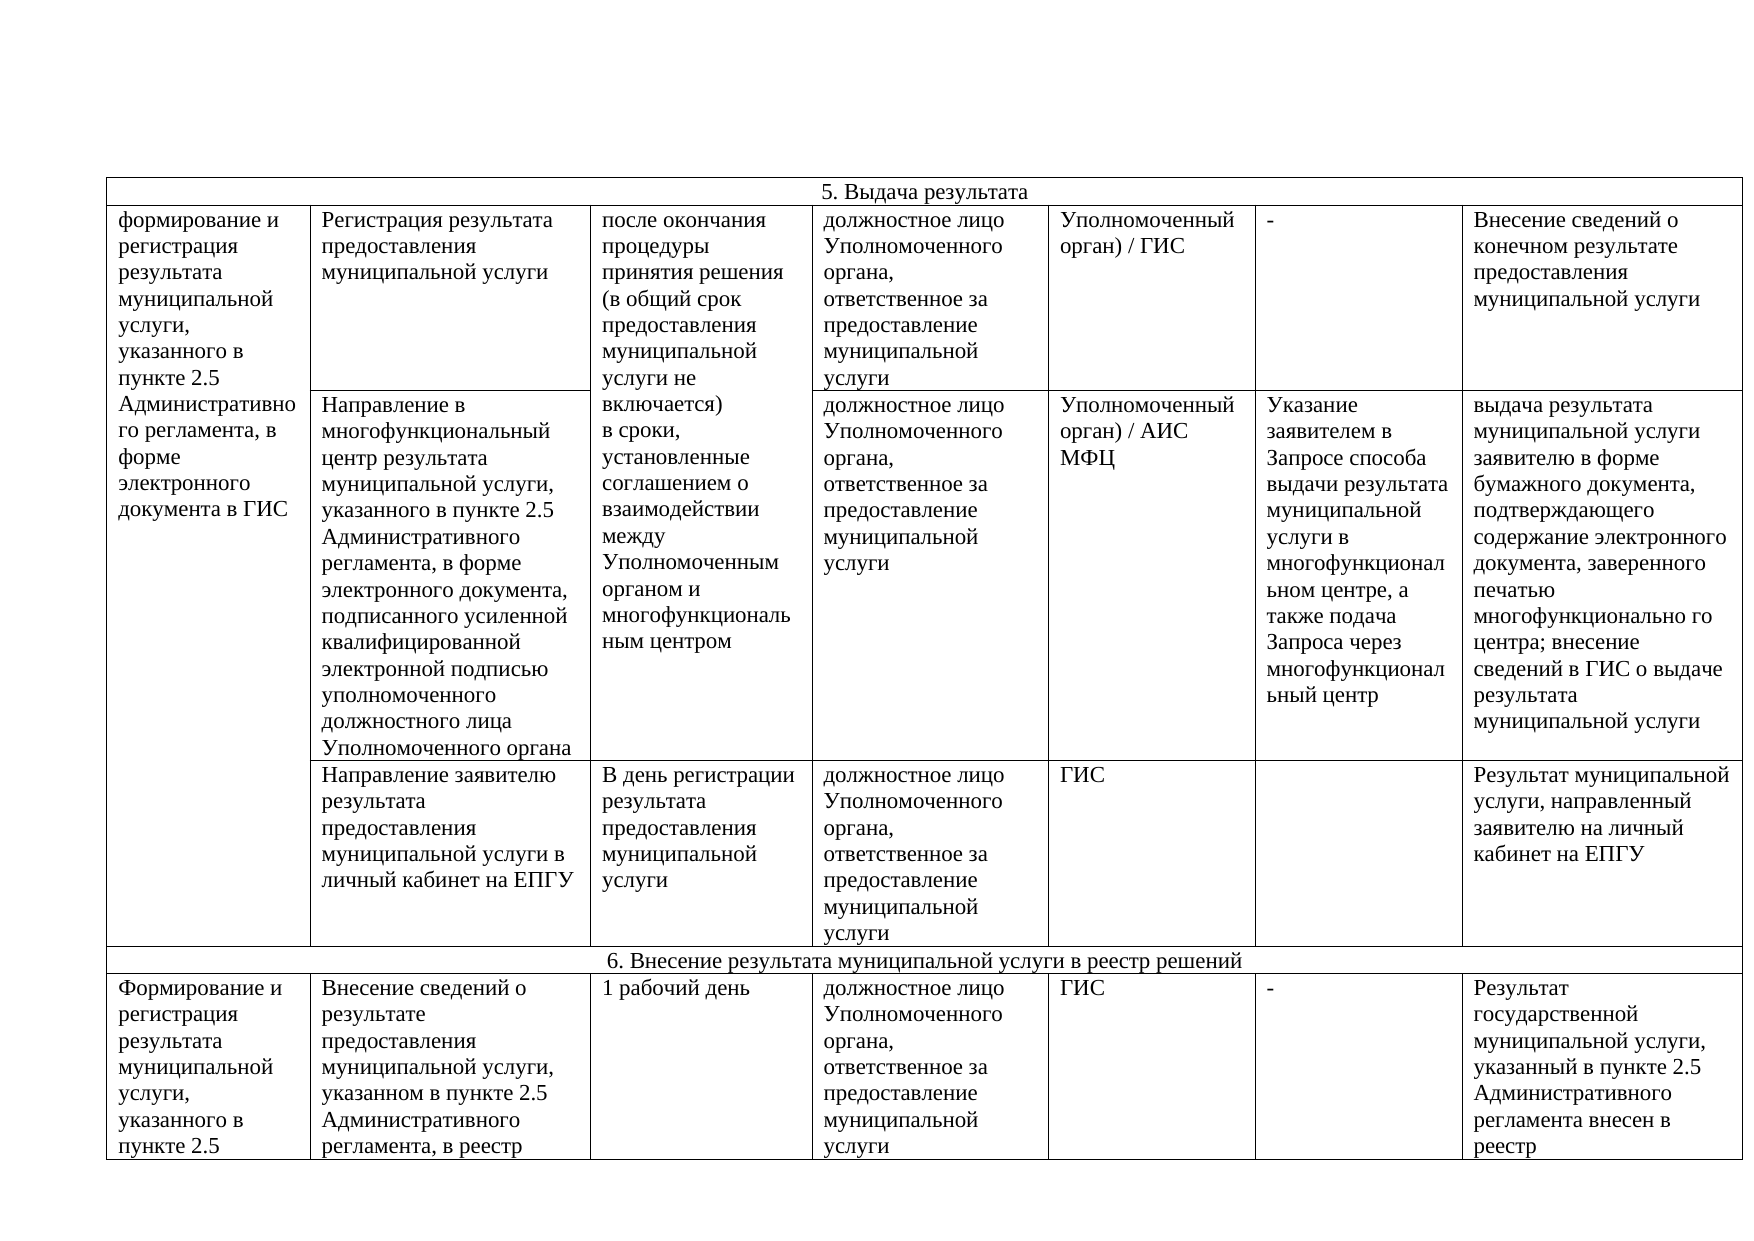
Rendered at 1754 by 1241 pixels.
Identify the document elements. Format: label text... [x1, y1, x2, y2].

table_cell Направление заявителю результата предоставления муниципальной услуги в личный кабинет на ЕПГУ [311, 761, 590, 946]
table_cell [1463, 974, 1742, 1158]
table_cell ГИС [1049, 974, 1255, 1158]
table_cell Уполномоченный орган) / АИС МФЦ [1049, 391, 1255, 760]
table_cell [1256, 761, 1462, 946]
table_cell формирование и регистрация результата муниципальной услуги, указанного в пункте 2.5 Административного регламента, в форме электронного документа в ГИС [107, 206, 310, 946]
table_cell Указание заявителем в Запросе способа выдачи результата муниципальной услуги в многофункциональном центре, а также подача Запроса через многофункциональный центр [1256, 391, 1462, 760]
table_cell после окончания процедуры принятия решения (в общий срок предоставления муниципальной услуги не включается) в сроки, установленные соглашением о взаимодействии между Уполномоченным органом и многофункциональным центром [591, 206, 812, 760]
table_cell Направление в многофункциональный центр результата муниципальной услуги, указанного в пункте 2.5 Административного регламента, в форме электронного документа, подписанного усиленной квалифицированной электронной подписью уполномоченного должностного лица Уполномоченного органа [311, 391, 590, 760]
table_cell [311, 974, 590, 1158]
table_cell должностное лицо Уполномоченного органа, ответственное за предоставление муниципальной услуги [813, 391, 1048, 760]
table_cell 6. Внесение результата муниципальной услуги в реестр решений [107, 947, 1742, 973]
table_cell Регистрация результата предоставления муниципальной услуги [311, 206, 590, 390]
table_cell Результат муниципальной услуги, направленный заявителю на личный кабинет на ЕПГУ [1463, 761, 1742, 946]
table_cell 5. Выдача результата [107, 178, 1742, 204]
table_cell должностное лицо Уполномоченного органа, ответственное за предоставление муниципальной услуги [813, 761, 1048, 946]
table_cell Уполномоченный орган) / ГИС [1049, 206, 1255, 390]
table_cell выдача результата муниципальной услуги заявителю в форме бумажного документа, подтверждающего содержание электронного документа, заверенного печатью многофункционально го центра; внесение сведений в ГИС о выдаче результата муниципальной услуги [1463, 391, 1742, 760]
table_cell - [1256, 974, 1462, 1158]
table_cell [107, 974, 310, 1158]
table_cell В день регистрации результата предоставления муниципальной услуги [591, 761, 812, 946]
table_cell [813, 974, 1048, 1158]
table_cell ГИС [1049, 761, 1255, 946]
table_cell Внесение сведений о конечном результате предоставления муниципальной услуги [1463, 206, 1742, 390]
table_cell должностное лицо Уполномоченного органа, ответственное за предоставление муниципальной услуги [813, 206, 1048, 390]
table_cell - [1256, 206, 1462, 390]
table_cell 1 рабочий день [591, 974, 812, 1158]
